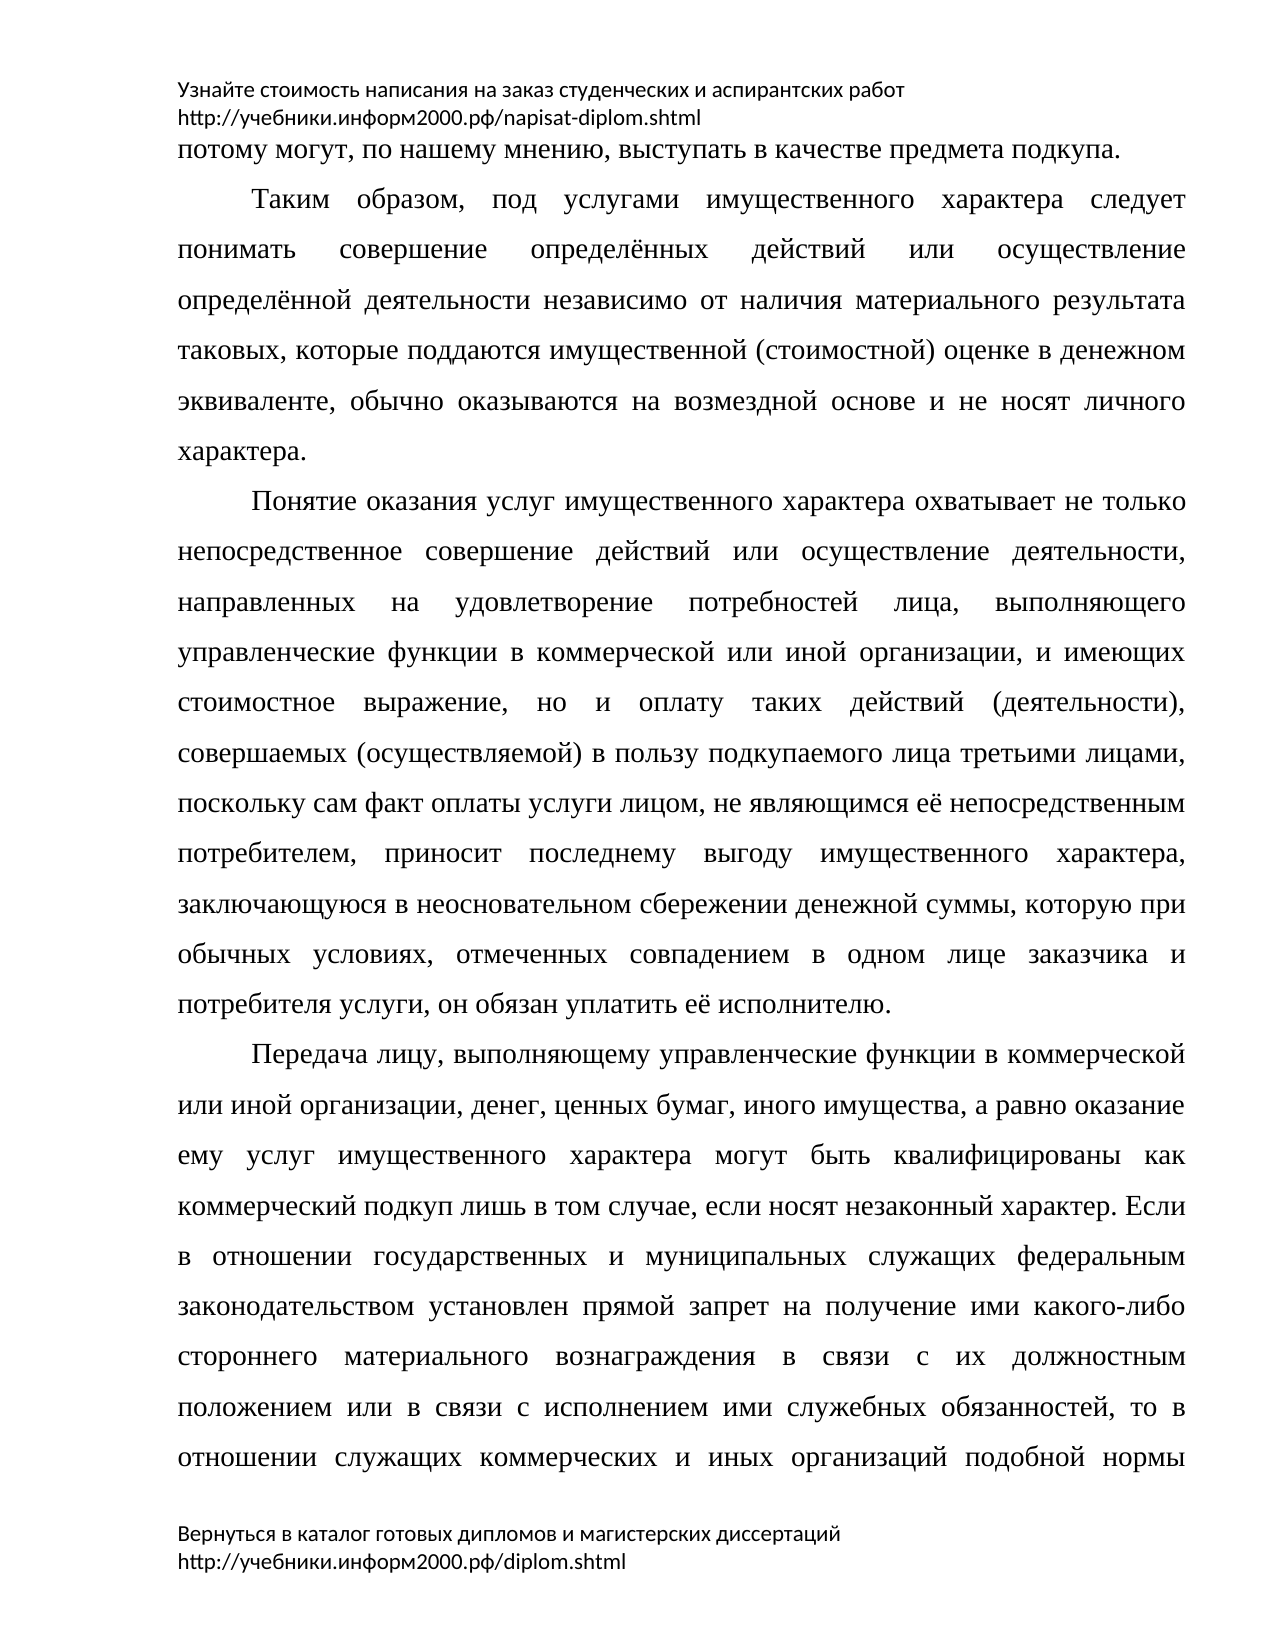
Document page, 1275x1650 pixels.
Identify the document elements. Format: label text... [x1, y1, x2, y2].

text Таким образом, под услугами имущественного характера следует понимать совершение определённых действий или осуществление определённой деятельности независимо от наличия материального результата таковых, которые поддаются имущественной (стоимостной) оценке в денежном эквиваленте, обычно оказываются на возмездной основе и не носят личного характера. [177, 181, 1186, 466]
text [177, 131, 1186, 164]
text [177, 1037, 1186, 1473]
text Понятие оказания услуг имущественного характера охватывает не только непосредственное совершение действий или осуществление деятельности, направленных на удовлетворение потребностей лица, выполняющего управленческие функции в коммерческой или иной организации, и имеющих стоимостное выражение, но и оплату таких действий (деятельности), совершаемых (осуществляемой) в пользу подкупаемого лица третьими лицами, поскольку сам факт оплаты услуги лицом, не являющимся её непосредственным потребителем, приносит последнему выгоду имущественного характера, заключающуюся в неосновательном сбережении денежной суммы, которую при обычных условиях, отмеченных совпадением в одном лице заказчика и потребителя услуги, он обязан уплатить её исполнителю. [177, 483, 1186, 1020]
